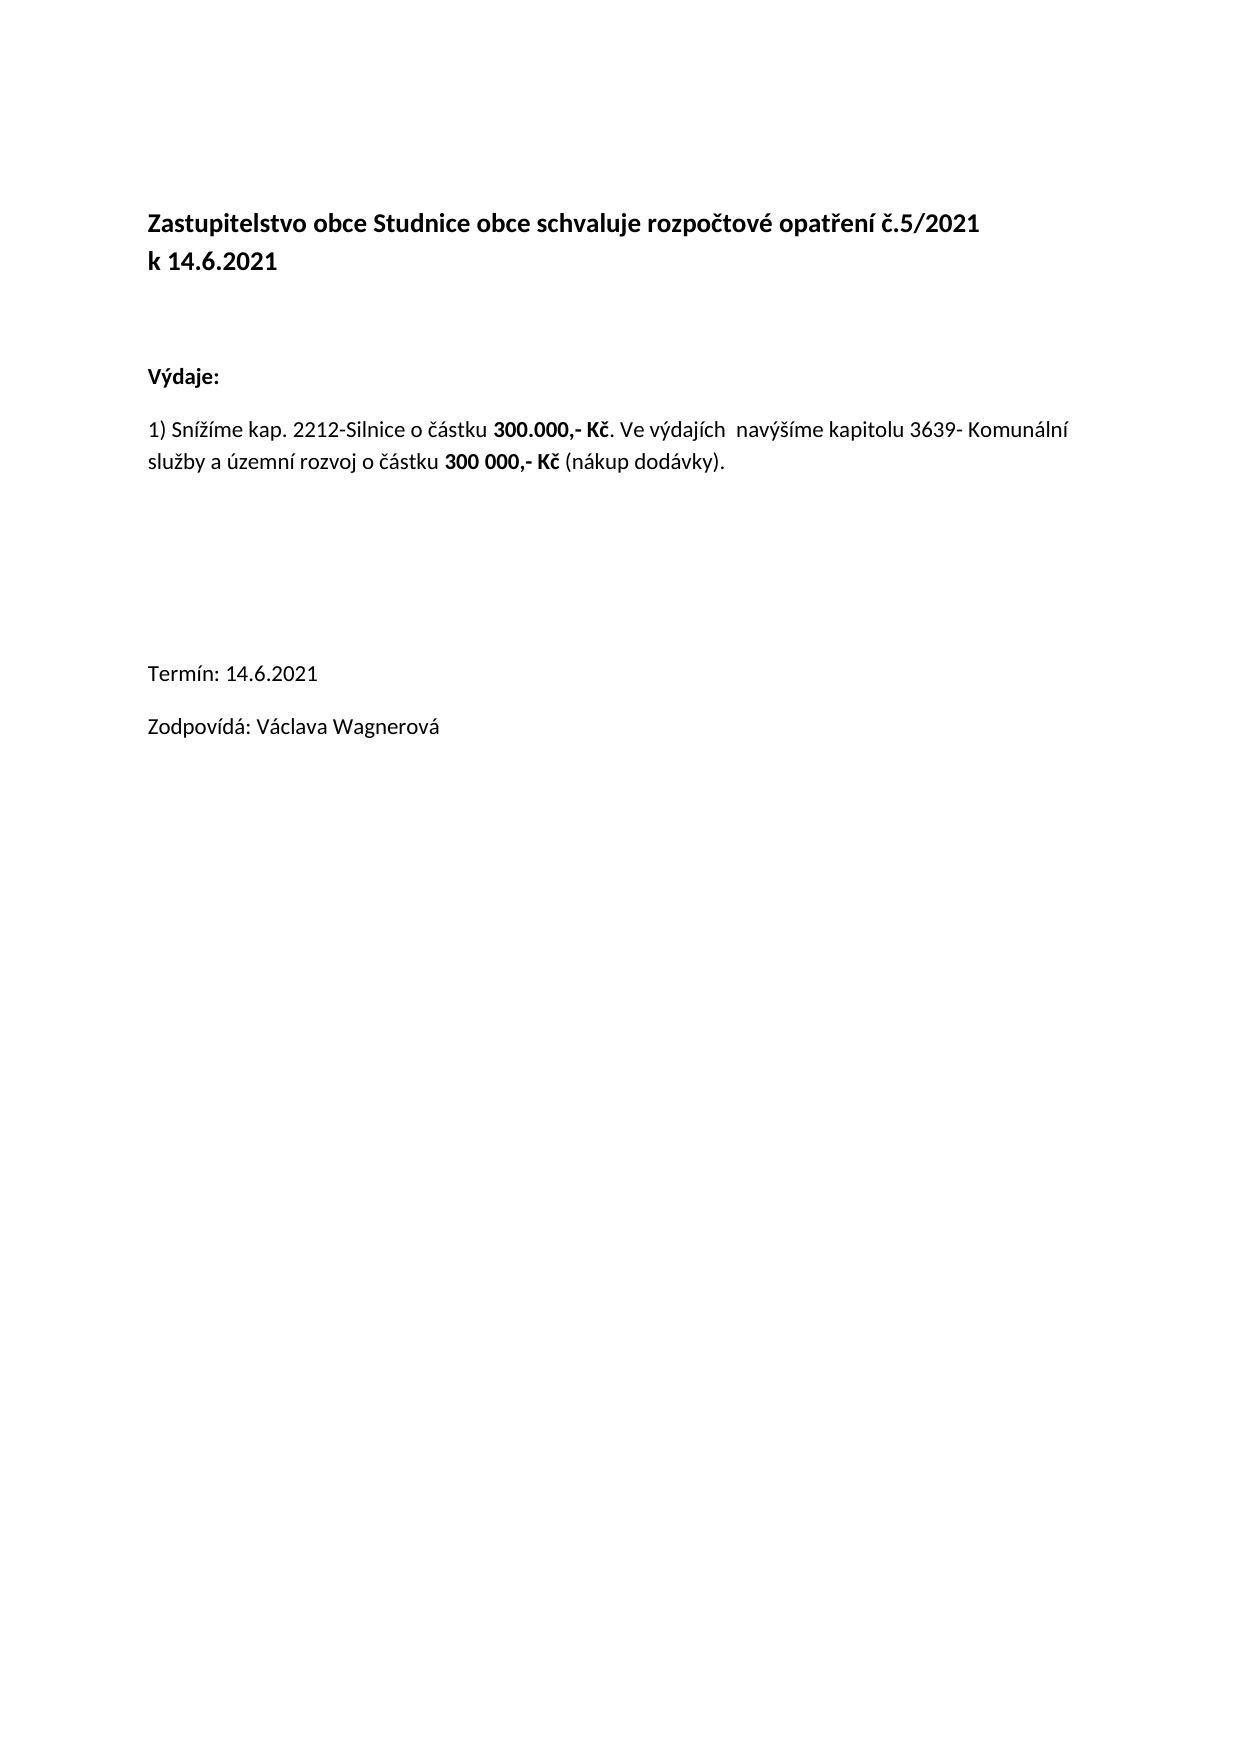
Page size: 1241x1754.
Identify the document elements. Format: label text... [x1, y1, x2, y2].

text Výdaje: [148, 362, 1119, 390]
text Zastupitelstvo obce Studnice obce schvaluje rozpočtové opatření č.5/2021 k 14.6.2021 [148, 206, 1093, 277]
text 1) Snížíme kap. 2212-Silnice o částku 300.000,- Kč. Ve výdajích navýšíme kapitolu 3639- Komunální služby a územní rozvoj o částku 300 000,- Kč (nákup dodávky). [148, 415, 1119, 475]
text Termín: 14.6.2021 [148, 659, 1093, 687]
text Zodpovídá: Václava Wagnerová [148, 712, 1093, 740]
